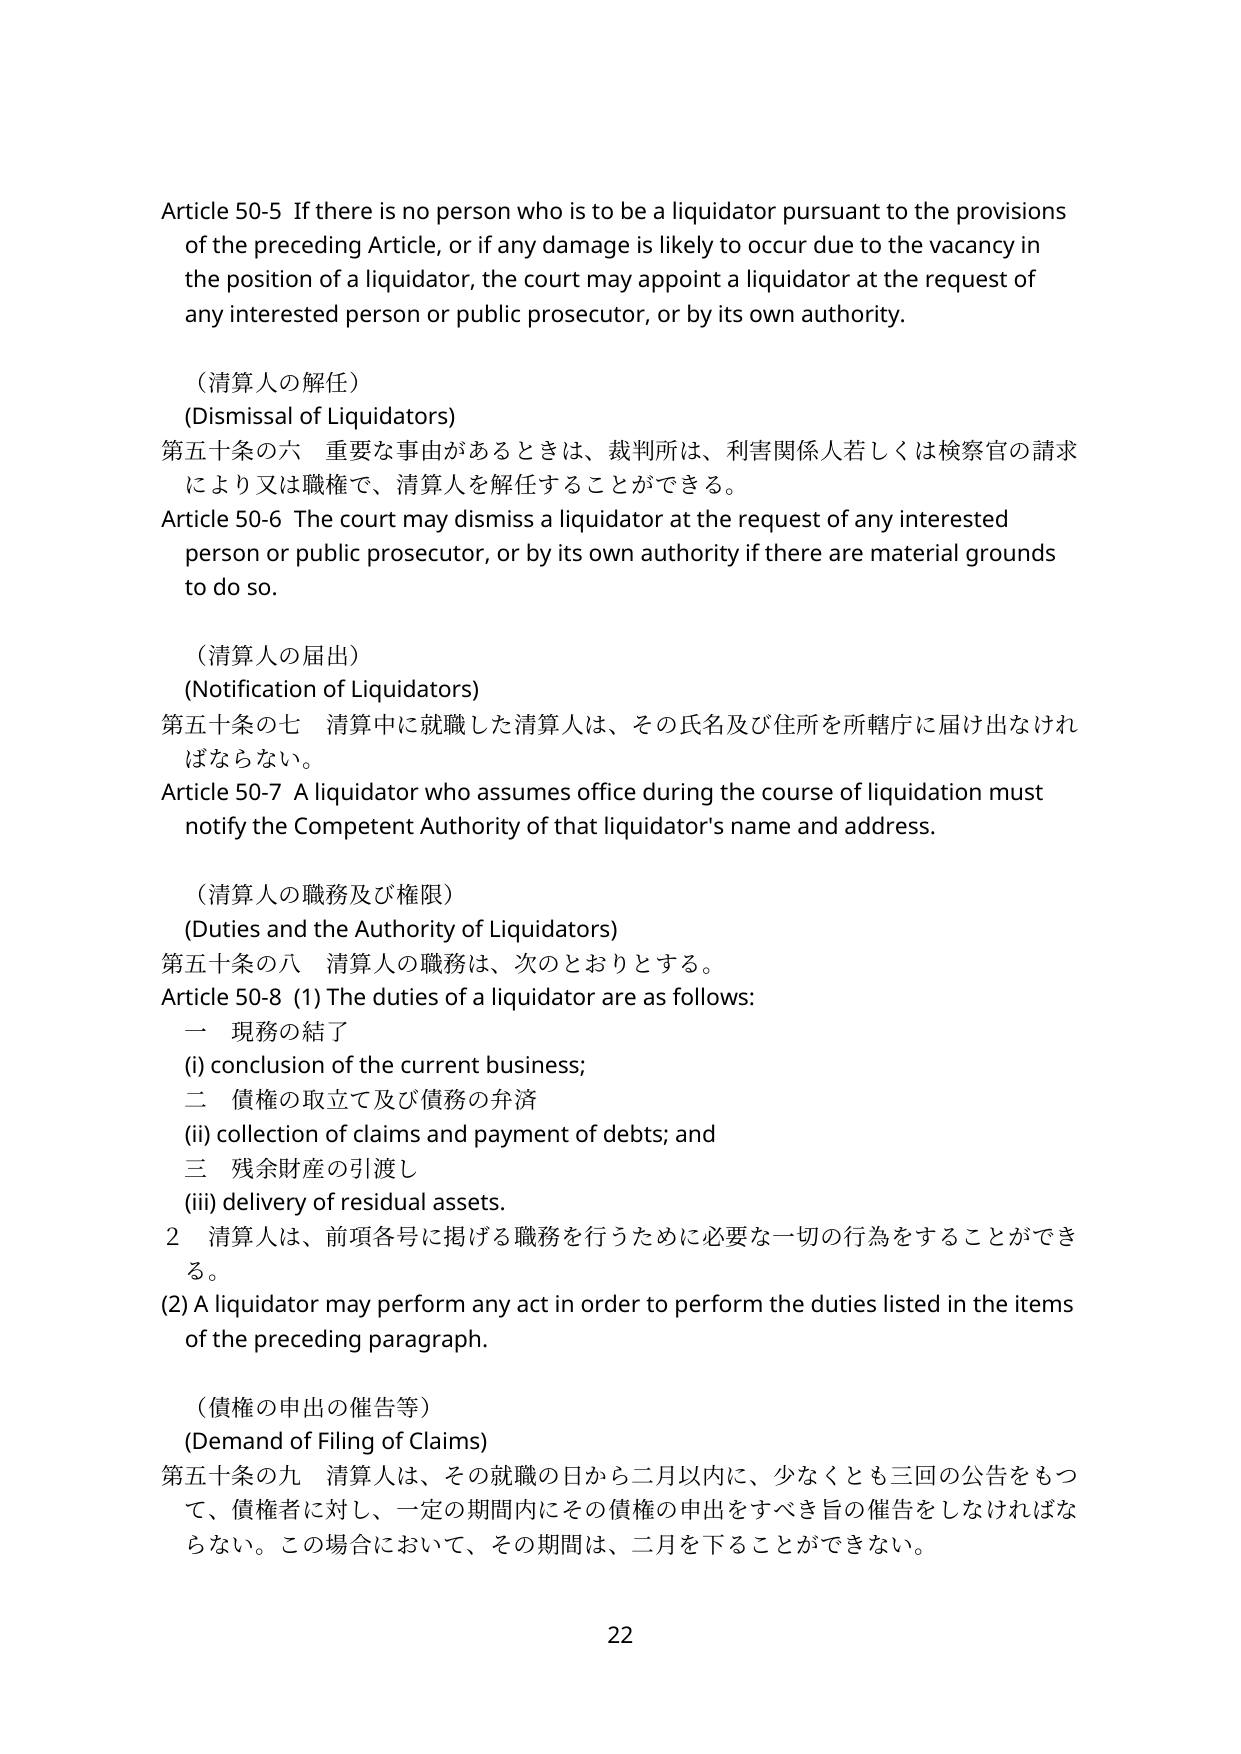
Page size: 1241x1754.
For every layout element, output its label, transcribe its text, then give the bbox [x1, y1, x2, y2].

text （清算人の職務及び権限） [184, 877, 1079, 911]
text Article 50-7 A liquidator who assumes office during the course of liquidation must notify the Competent Authority of that liquidator's name and address. [161, 774, 1079, 843]
text (i) conclusion of the current business; [184, 1048, 1079, 1082]
text (Notification of Liquidators) [184, 672, 1079, 706]
text 第五十条の八 清算人の職務は、次のとおりとする。 [161, 945, 1079, 979]
text （債権の申出の催告等） [184, 1389, 1079, 1424]
text Article 50-5 If there is no person who is to be a liquidator pursuant to the provisions of the preceding Article, or if any damage is likely to occur due to the vacancy in the position of a liquidator, the court may appoint a liquidator at the request of any interested person or public prosecutor, or by its own authority. [161, 194, 1079, 330]
text 二 債権の取立て及び債務の弁済 [184, 1082, 1079, 1116]
text Article 50-6 The court may dismiss a liquidator at the request of any interested person or public prosecutor, or by its own authority if there are material grounds to do so. [161, 501, 1079, 604]
text (ii) collection of claims and payment of debts; and [184, 1116, 1079, 1150]
text (Dismissal of Liquidators) [184, 399, 1079, 433]
text 第五十条の六 重要な事由があるときは、裁判所は、利害関係人若しくは検察官の請求により又は職権で、清算人を解任することができる。 [161, 433, 1079, 501]
text 第五十条の七 清算中に就職した清算人は、その氏名及び住所を所轄庁に届け出なければならない。 [161, 706, 1079, 774]
text Article 50-8 (1) The duties of a liquidator are as follows: [161, 979, 1079, 1014]
text (2) A liquidator may perform any act in order to perform the duties listed in the items of the preceding paragraph. [161, 1287, 1079, 1355]
text （清算人の解任） [184, 364, 1079, 399]
text 三 残余財産の引渡し [184, 1150, 1079, 1184]
text ２ 清算人は、前項各号に掲げる職務を行うために必要な一切の行為をすることができる。 [161, 1219, 1079, 1287]
text (Demand of Filing of Claims) [184, 1424, 1079, 1458]
text （清算人の届出） [184, 638, 1079, 672]
text 一 現務の結了 [184, 1014, 1079, 1048]
text (Duties and the Authority of Liquidators) [184, 911, 1079, 945]
text 第五十条の九 清算人は、その就職の日から二月以内に、少なくとも三回の公告をもつて、債権者に対し、一定の期間内にその債権の申出をすべき旨の催告をしなければならない。この場合において、その期間は、二月を下ることができない。 [161, 1458, 1079, 1560]
text (iii) delivery of residual assets. [184, 1184, 1079, 1219]
